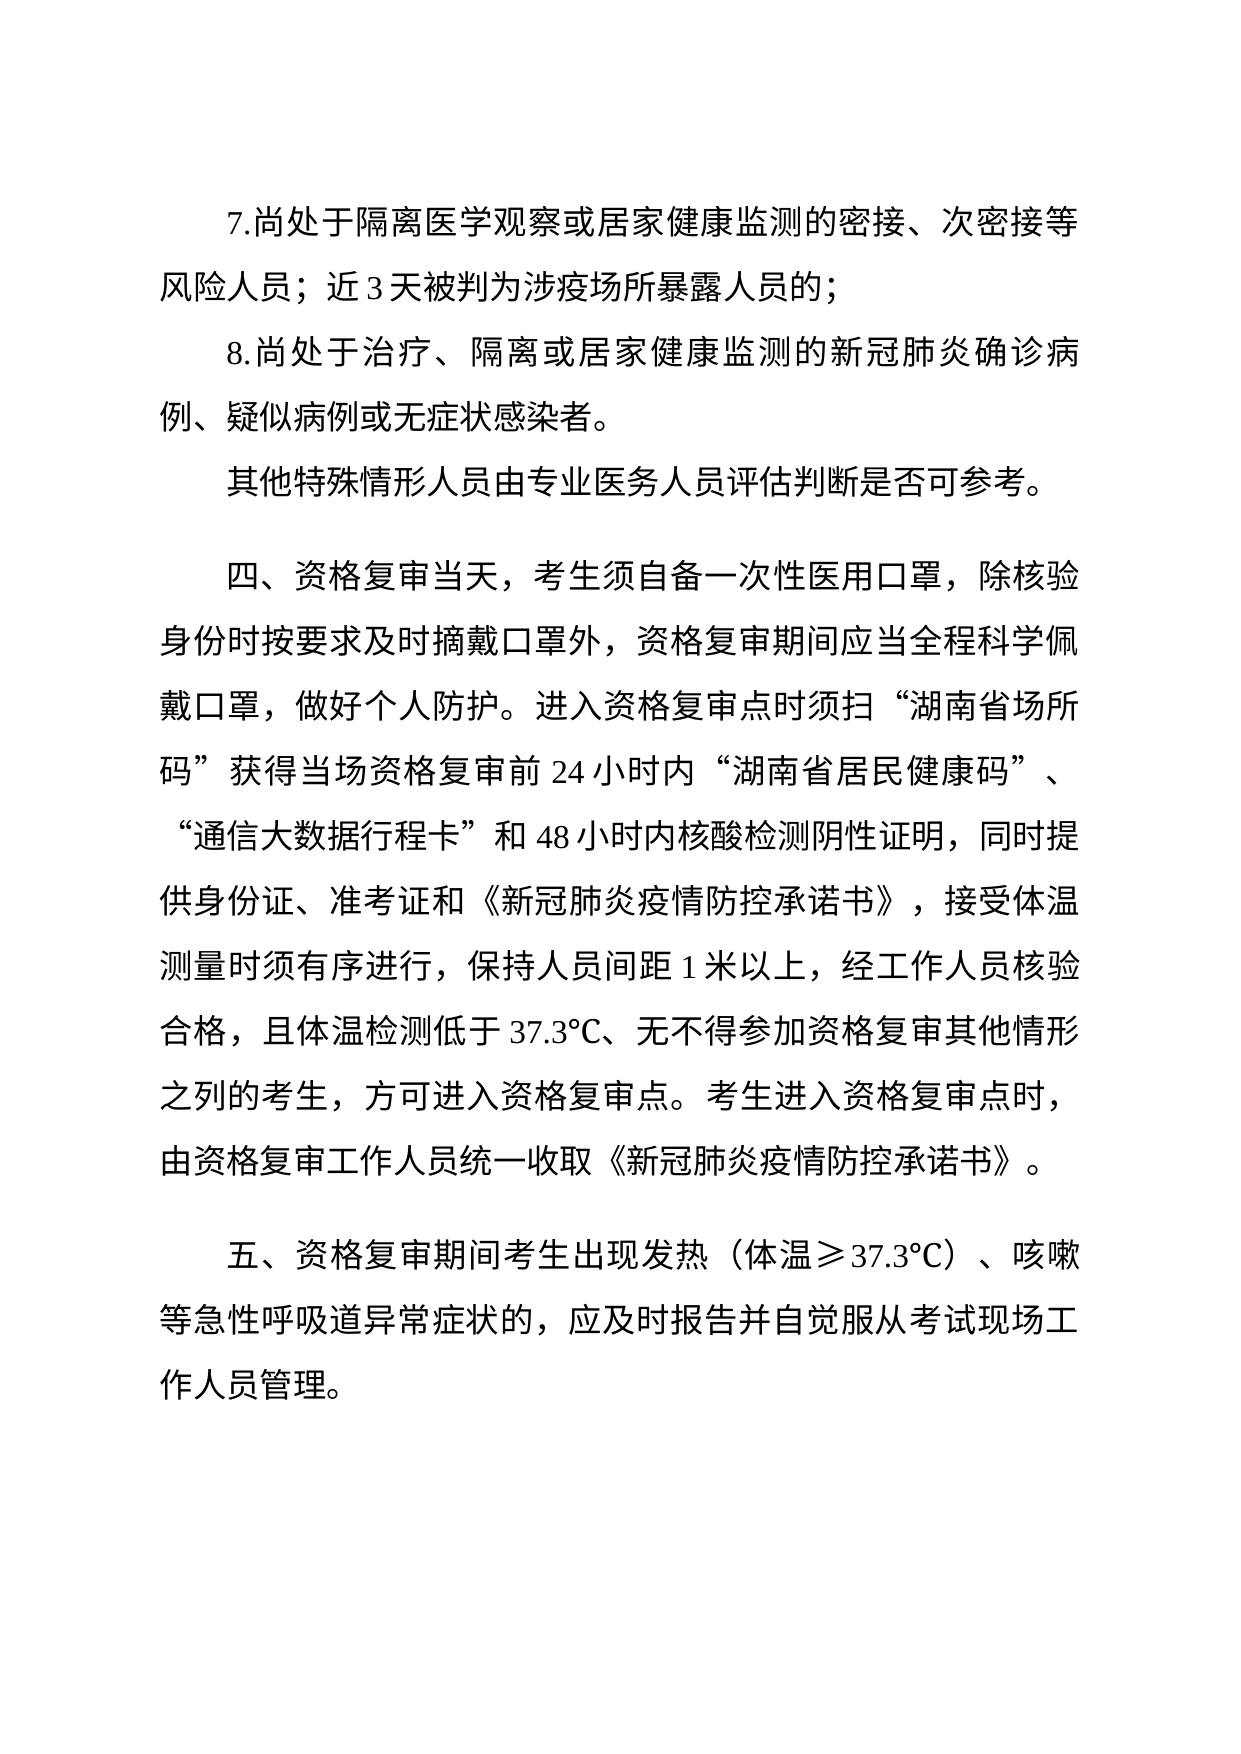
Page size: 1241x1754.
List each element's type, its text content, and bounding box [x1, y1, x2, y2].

list 四、资格复审当天，考生须自备一次性医用口罩，除核验身份时按要求及时摘戴口罩外，资格复审期间应当全程科学佩戴口罩，做好个人防护。进入资格复审点时须扫“湖南省场所码”获得当场资格复审前24小时内“湖南省居民健康码”、“通信大数据行程卡”和48小时内核酸检测阴性证明，同时提供身份证、准考证和《新冠肺炎疫情防控承诺书》，接受体温测量时须有序进行，保持人员间距1米以上，经工作人员核验合格，且体温检测低于37.3℃、无不得参加资格复审其他情形之列的考生，方可进入资格复审点。考生进入资格复审点时，由资格复审工作人员统一收取《新冠肺炎疫情防控承诺书》。 [159, 541, 1081, 1191]
text 五、资格复审期间考生出现发热（体温≥37.3℃）、咳嗽等急性呼吸道异常症状的，应及时报告并自觉服从考试现场工作人员管理。 [159, 1220, 1081, 1415]
list 7.尚处于隔离医学观察或居家健康监测的密接、次密接等风险人员；近3天被判为涉疫场所暴露人员的； [159, 187, 1081, 317]
list 其他特殊情形人员由专业医务人员评估判断是否可参考。 [159, 447, 1081, 512]
list 8.尚处于治疗、隔离或居家健康监测的新冠肺炎确诊病例、疑似病例或无症状感染者。 [159, 317, 1081, 447]
